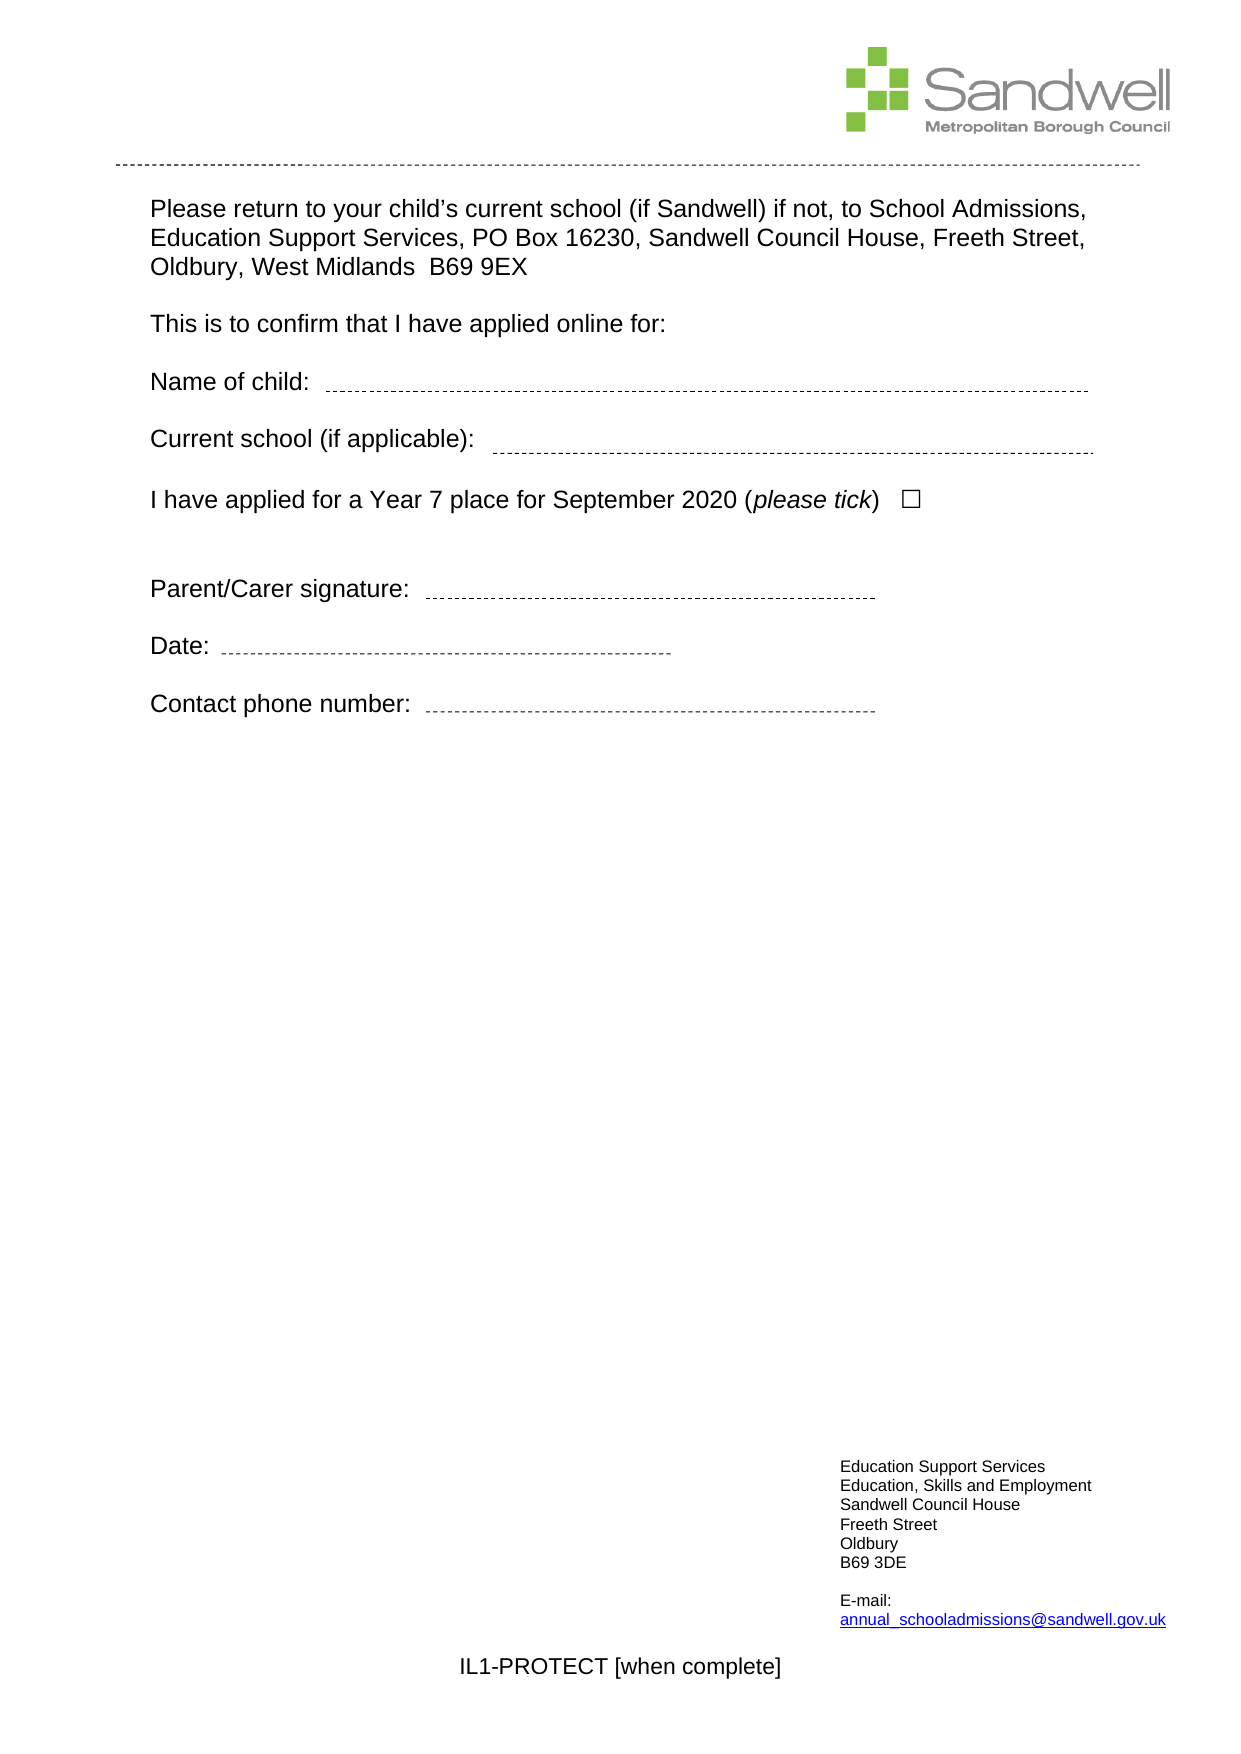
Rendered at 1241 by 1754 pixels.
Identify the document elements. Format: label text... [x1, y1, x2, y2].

text I have applied for a Year 7 place for September 2020 (please tick) [150, 482, 1090, 516]
text This is to confirm that I have applied online for: [150, 309, 1090, 338]
text Parent/Carer signature: [150, 573, 1090, 602]
text Name of child: [150, 367, 1090, 396]
text Date: [150, 631, 1090, 660]
picture [846, 47, 1170, 134]
text Please return to your child’s current school (if Sandwell) if not, to School Admissions, Education Support Services, PO Box 16230, Sandwell Council House, Freeth Street, Oldbury, West Midlands B69 9EX [150, 194, 1090, 281]
text Contact phone number: [150, 688, 1090, 717]
text Current school (if applicable): [150, 424, 1090, 453]
